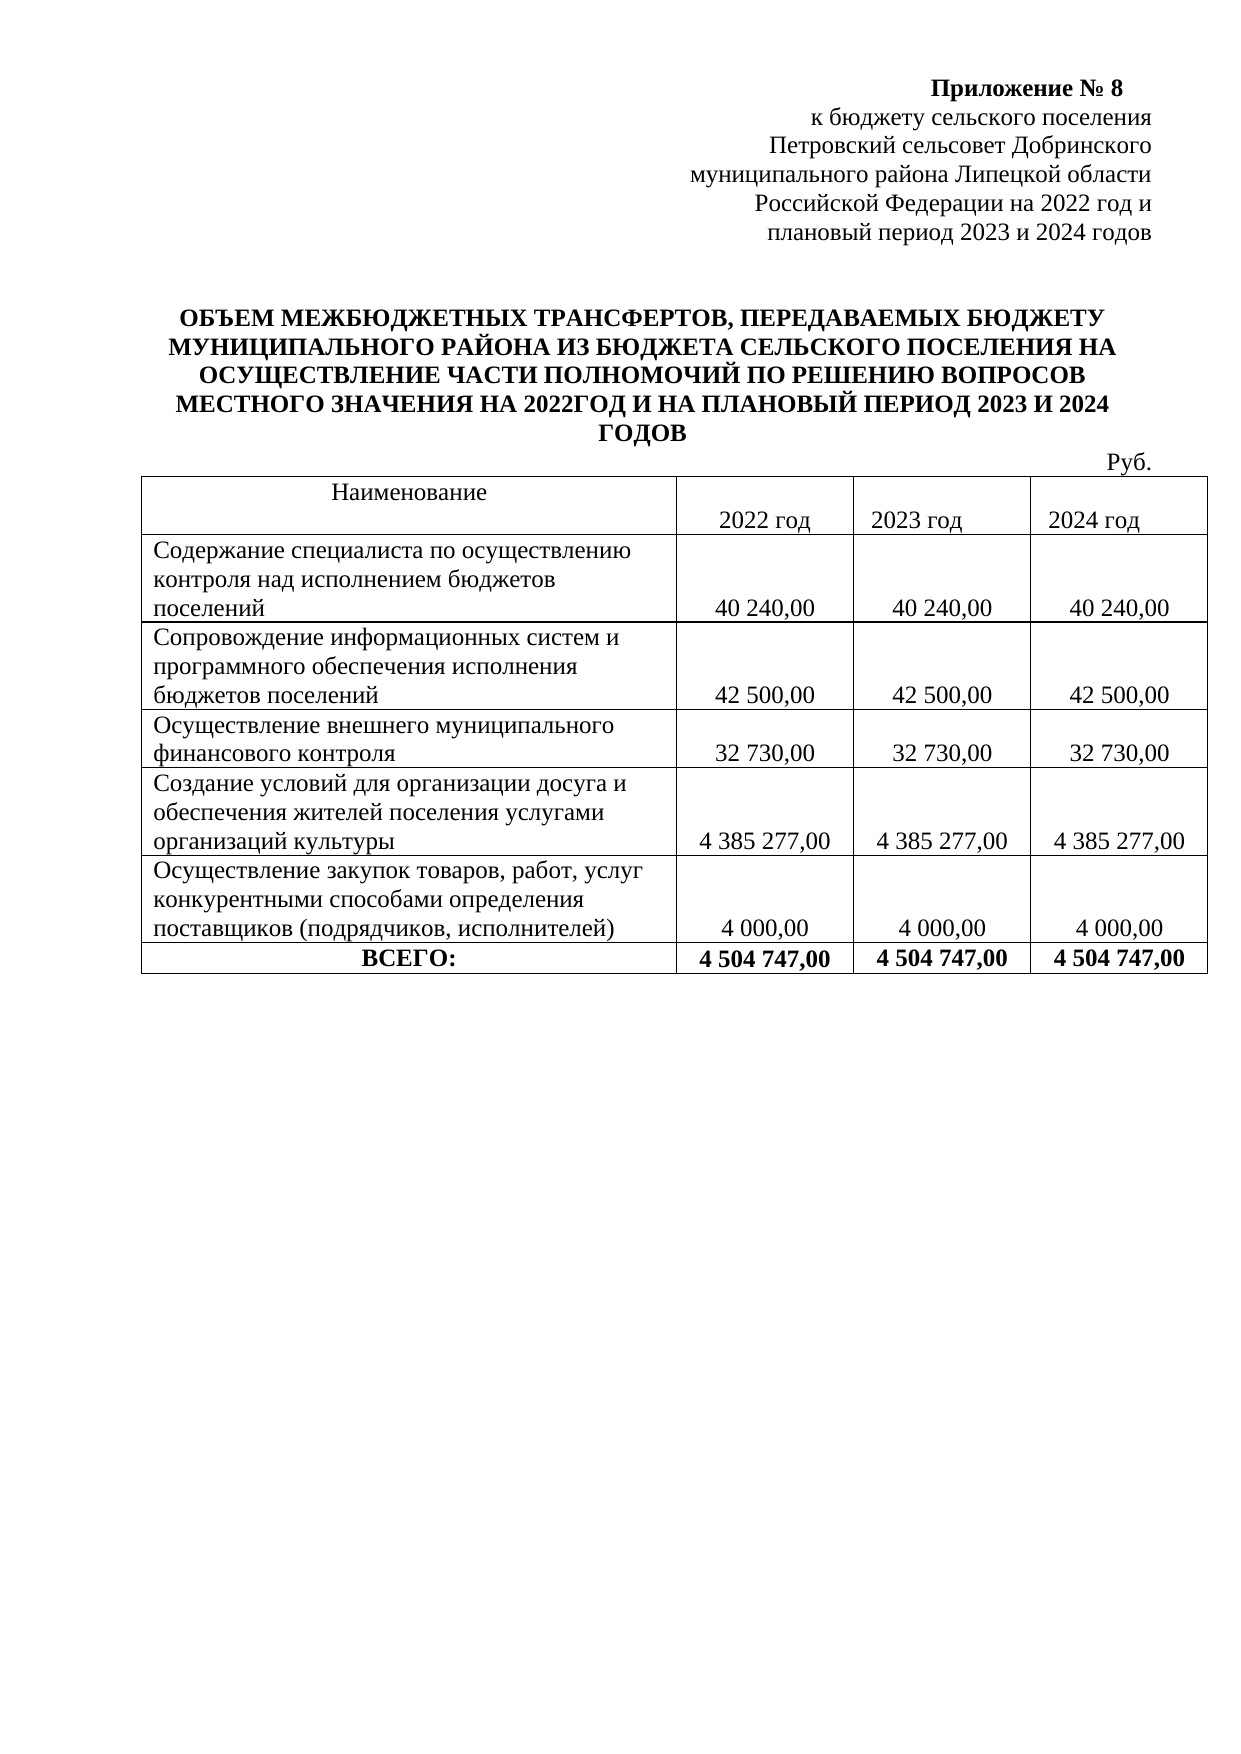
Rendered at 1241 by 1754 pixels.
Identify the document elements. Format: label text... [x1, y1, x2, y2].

table_cell 4 504 747,00 [677, 943, 853, 973]
table_header 2024 год [1031, 477, 1207, 534]
text муниципального района Липецкой области [133, 159, 1152, 188]
text Российской Федерации на 2022 год и [133, 188, 1152, 217]
text ОБЪЕМ МЕЖБЮДЖЕТНЫХ ТРАНСФЕРТОВ, ПЕРЕДАВАЕМЫХ БЮДЖЕТУ МУНИЦИПАЛЬНОГО РАЙОНА ИЗ БЮДЖЕТА СЕЛЬСКОГО ПОСЕЛЕНИЯ НА ОСУЩЕСТВЛЕНИЕ ЧАСТИ ПОЛНОМОЧИЙ ПО РЕШЕНИЮ ВОПРОСОВ МЕСТНОГО ЗНАЧЕНИЯ НА 2022ГОД И НА ПЛАНОВЫЙ ПЕРИОД 2023 И 2024 ГОДОВ [133, 303, 1152, 447]
table_cell 40 240,00 [854, 535, 1030, 621]
table_cell 40 240,00 [1031, 535, 1207, 621]
table_cell 4 504 747,00 [854, 943, 1030, 973]
table_cell 42 500,00 [677, 623, 853, 709]
text Петровский сельсовет Добринского [133, 131, 1152, 159]
table_cell 4 000,00 [1031, 856, 1207, 942]
table_header 2022 год [677, 477, 853, 534]
table_cell Создание условий для организации досуга и обеспечения жителей поселения услугами организаций культуры [142, 768, 676, 854]
table_cell 4 385 277,00 [677, 768, 853, 854]
table_cell ВСЕГО: [142, 943, 676, 973]
table_cell Осуществление закупок товаров, работ, услуг конкурентными способами определения поставщиков (подрядчиков, исполнителей) [142, 856, 676, 942]
text плановый период 2023 и 2024 годов [133, 217, 1152, 246]
table_cell 4 385 277,00 [854, 768, 1030, 854]
text к бюджету сельского поселения [133, 102, 1152, 131]
table_cell 42 500,00 [854, 623, 1030, 709]
table_cell 42 500,00 [1031, 623, 1207, 709]
table_cell Сопровождение информационных систем и программного обеспечения исполнения бюджетов поселений [142, 623, 676, 709]
text Руб. [133, 447, 1152, 476]
table_cell 4 000,00 [677, 856, 853, 942]
table_header 2023 год [854, 477, 1030, 534]
table_cell 40 240,00 [677, 535, 853, 621]
table_cell 32 730,00 [1031, 710, 1207, 767]
table_cell Содержание специалиста по осуществлению контроля над исполнением бюджетов поселений [142, 535, 676, 621]
table_header Наименование [142, 477, 676, 534]
table_cell 32 730,00 [854, 710, 1030, 767]
table_cell 4 385 277,00 [1031, 768, 1207, 854]
subtitle Приложение № 8 [133, 73, 1152, 102]
table_cell 4 504 747,00 [1031, 943, 1207, 973]
table_cell 4 000,00 [854, 856, 1030, 942]
table_cell Осуществление внешнего муниципального финансового контроля [142, 710, 676, 767]
table_cell 32 730,00 [677, 710, 853, 767]
